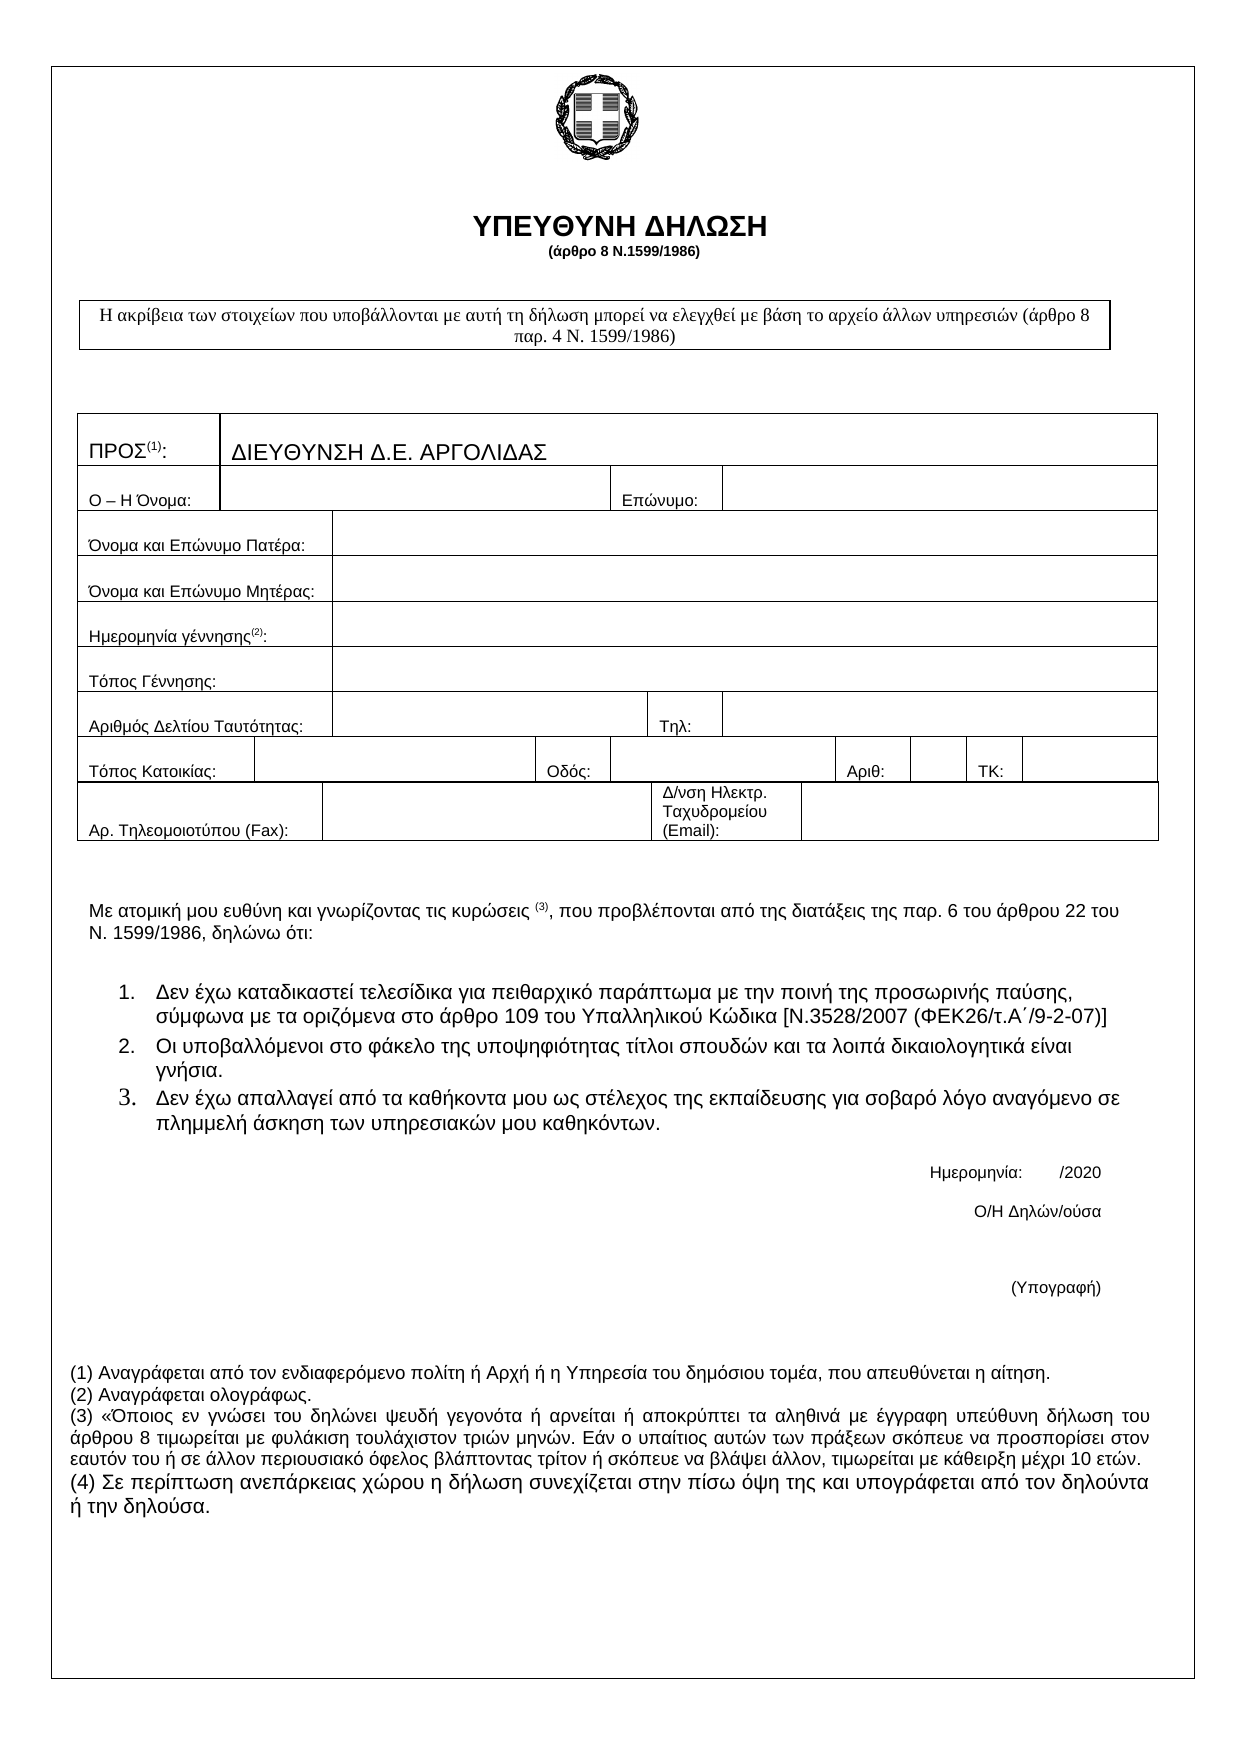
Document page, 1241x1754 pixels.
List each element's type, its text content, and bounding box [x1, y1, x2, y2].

text (4) Σε περίπτωση ανεπάρκειας χώρου η δήλωση συνεχίζεται στην πίσω όψη της και υπογράφεται από τον δηλούντα ή την δηλούσα. [70, 1470, 1152, 1518]
table_cell [333, 647, 1157, 691]
text (2) Αναγράφεται ολογράφως. [70, 1383, 1152, 1405]
text Η ακρίβεια των στοιχείων που υποβάλλονται με αυτή τη δήλωση μπορεί να ελεγχθεί με βάση το αρχείο άλλων υπηρεσιών (άρθρο 8 παρ. 4 Ν. 1599/1986) [80, 301, 1109, 349]
list Οι υποβαλλόμενοι στο φάκελο της υποψηφιότητας τίτλοι σπουδών και τα λοιπά δικαιολογητικά είναι γνήσια. [118, 1034, 1138, 1082]
table_cell Τόπος Γέννησης: [78, 647, 332, 691]
table_cell [333, 511, 1157, 555]
table_cell [611, 737, 835, 781]
table_cell [255, 737, 535, 781]
text Ημερομηνία: /2020 [89, 1163, 1101, 1182]
table_cell Αριθμός Δελτίου Ταυτότητας: [78, 692, 332, 736]
table_cell [333, 602, 1157, 646]
subtitle ΥΠΕΥΘΥΝΗ ΔΗΛΩΣΗ [89, 209, 1152, 243]
table_cell Αρ. Τηλεομοιοτύπου (Fax): [78, 783, 322, 840]
table_cell [723, 466, 1157, 510]
picture [553, 73, 640, 162]
table_cell [333, 556, 1157, 601]
table_cell Όνομα και Επώνυμο Πατέρα: [78, 511, 332, 555]
table_cell [221, 466, 610, 510]
table_cell [333, 692, 647, 736]
list Δεν έχω απαλλαγεί από τα καθήκοντα μου ως στέλεχος της εκπαίδευσης για σοβαρό λόγο αναγόμενο σε πλημμελή άσκηση των υπηρεσιακών μου καθηκόντων. [118, 1082, 1152, 1134]
text Με ατομική μου ευθύνη και γνωρίζοντας τις κυρώσεις (3), που προβλέπονται από της διατάξεις της παρ. 6 του άρθρου 22 του Ν. 1599/1986, δηλώνω ότι: [89, 900, 1138, 943]
table_cell [723, 692, 1157, 736]
text (3) «Όποιος εν γνώσει του δηλώνει ψευδή γεγονότα ή αρνείται ή αποκρύπτει τα αληθινά με έγγραφη υπεύθυνη δήλωση του άρθρου 8 τιμωρείται με φυλάκιση τουλάχιστον τριών μηνών. Εάν ο υπαίτιος αυτών των πράξεων σκόπευε να προσπορίσει στον εαυτόν του ή σε άλλον περιουσιακό όφελος βλάπτοντας τρίτον ή σκόπευε να βλάψει άλλον, τιμωρείται με κάθειρξη μέχρι 10 ετών. [70, 1405, 1152, 1470]
table_cell Οδός: [536, 737, 610, 781]
table_cell Επώνυμο: [611, 466, 722, 510]
table_cell Δ/νση Ηλεκτρ. Ταχυδρομείου (Εmail): [652, 783, 801, 840]
table_cell [911, 737, 966, 781]
text (1) Αναγράφεται από τον ενδιαφερόμενο πολίτη ή Αρχή ή η Υπηρεσία του δημόσιου τομέα, που απευθύνεται η αίτηση. [70, 1362, 1152, 1383]
table_cell Ο – Η Όνομα: [78, 466, 219, 510]
table_header ΔΙΕΥΘΥΝΣΗ Δ.Ε. ΑΡΓΟΛΙΔΑΣ [221, 414, 1157, 465]
table_cell Ημερομηνία γέννησης(2): [78, 602, 332, 646]
text Ο/Η Δηλών/ούσα [89, 1201, 1101, 1221]
table_header ΠΡΟΣ(1): [78, 414, 219, 465]
list Δεν έχω καταδικαστεί τελεσίδικα για πειθαρχικό παράπτωμα με την ποινή της προσωρινής παύσης, σύμφωνα με τα οριζόμενα στο άρθρο 109 του Υπαλληλικού Κώδικα [Ν.3528/2007 (ΦΕΚ26/τ.Α΄/9-2-07)] [118, 979, 1138, 1027]
table_cell [802, 783, 1158, 840]
table_cell [1023, 737, 1157, 781]
table_cell Τόπος Κατοικίας: [78, 737, 254, 781]
text (Υπογραφή) [89, 1278, 1101, 1297]
subtitle (άρθρο 8 Ν.1599/1986) [89, 243, 1152, 272]
table_cell Αριθ: [836, 737, 910, 781]
table_cell Όνομα και Επώνυμο Μητέρας: [78, 556, 332, 601]
table_cell Τηλ: [648, 692, 722, 736]
table_cell [323, 783, 651, 840]
table_cell ΤΚ: [967, 737, 1022, 781]
